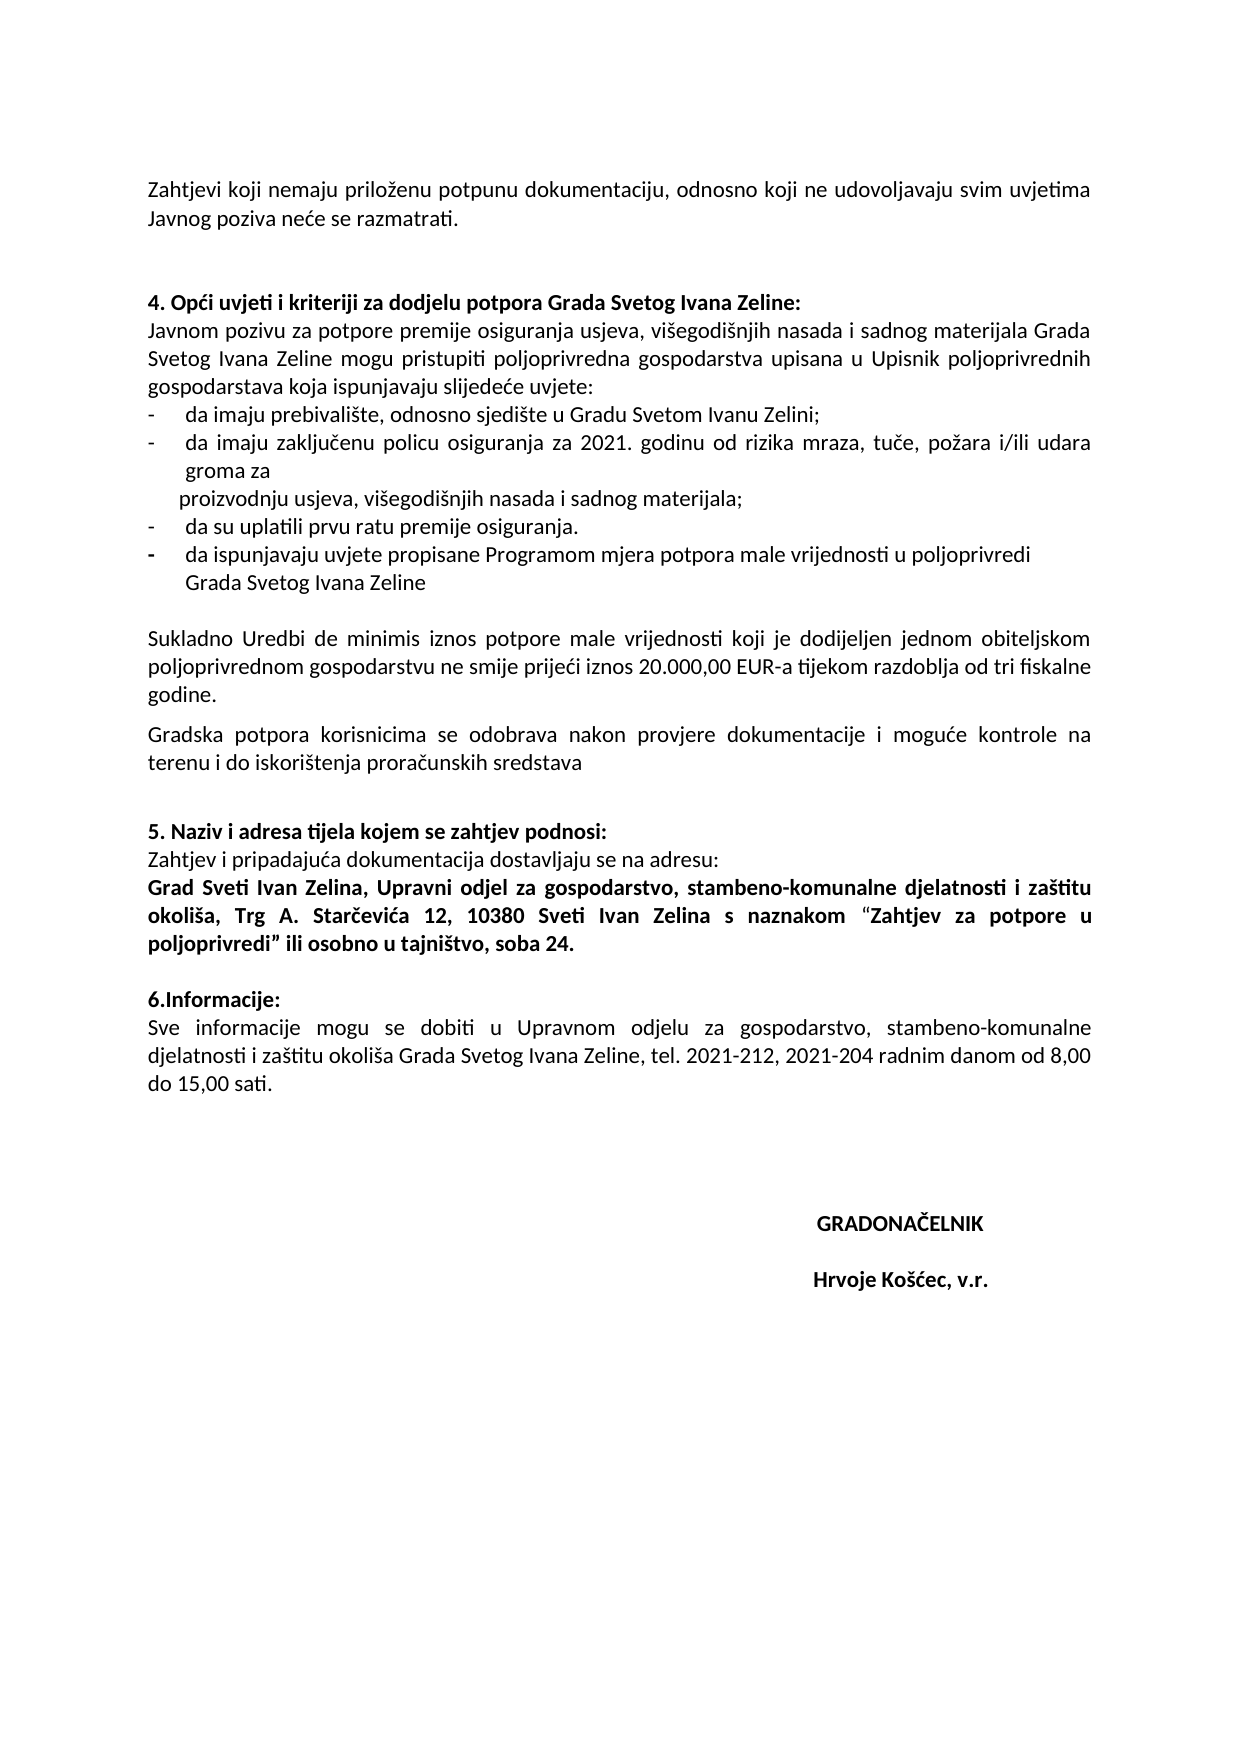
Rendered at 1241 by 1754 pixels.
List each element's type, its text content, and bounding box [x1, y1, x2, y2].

text proizvodnju usjeva, višegodišnjih nasada i sadnog materijala; [148, 484, 1093, 512]
text GRADONAČELNIK [148, 1209, 1093, 1237]
text Sukladno Uredbi de minimis iznos potpore male vrijednosti koji je dodijeljen jednom obiteljskom poljoprivrednom gospodarstvu ne smije prijeći iznos 20.000,00 EUR-a tijekom razdoblja od tri fiskalne godine. [148, 624, 1093, 708]
list da ispunjavaju uvjete propisane Programom mjera potpora male vrijednosti u poljoprivredi Grada Svetog Ivana Zeline [148, 540, 1093, 596]
list da imaju zaključenu policu osiguranja za 2021. godinu od rizika mraza, tuče, požara i/ili udara groma za [148, 428, 1093, 484]
text Javnom pozivu za potpore premije osiguranja usjeva, višegodišnjih nasada i sadnog materijala Grada Svetog Ivana Zeline mogu pristupiti poljoprivredna gospodarstva upisana u Upisnik poljoprivrednih gospodarstava koja ispunjavaju slijedeće uvjete: [148, 316, 1093, 400]
text Zahtjev i pripadajuća dokumentacija dostavljaju se na adresu: [148, 845, 1093, 873]
list da imaju prebivalište, odnosno sjedište u Gradu Svetom Ivanu Zelini; [148, 400, 1093, 428]
text 6.Informacije: [148, 985, 1093, 1013]
text Grad Sveti Ivan Zelina, Upravni odjel za gospodarstvo, stambeno-komunalne djelatnosti i zaštitu okoliša, Trg A. Starčevića 12, 10380 Sveti Ivan Zelina s naznakom “Zahtjev za potpore u poljoprivredi” ili osobno u tajništvo, soba 24. [148, 873, 1093, 957]
text Hrvoje Košćec, v.r. [148, 1265, 1093, 1293]
list da su uplatili prvu ratu premije osiguranja. [148, 512, 1093, 540]
text 5. Naziv i adresa tijela kojem se zahtjev podnosi: [148, 817, 1093, 845]
text Sve informacije mogu se dobiti u Upravnom odjelu za gospodarstvo, stambeno-komunalne djelatnosti i zaštitu okoliša Grada Svetog Ivana Zeline, tel. 2021-212, 2021-204 radnim danom od 8,00 do 15,00 sati. [148, 1013, 1093, 1097]
text Zahtjevi koji nemaju priloženu potpunu dokumentaciju, odnosno koji ne udovoljavaju svim uvjetima Javnog poziva neće se razmatrati. [148, 176, 1093, 232]
text Gradska potpora korisnicima se odobrava nakon provjere dokumentacije i moguće kontrole na terenu i do iskorištenja proračunskih sredstava [148, 721, 1093, 777]
text 4. Opći uvjeti i kriteriji za dodjelu potpora Grada Svetog Ivana Zeline: [148, 288, 1093, 316]
